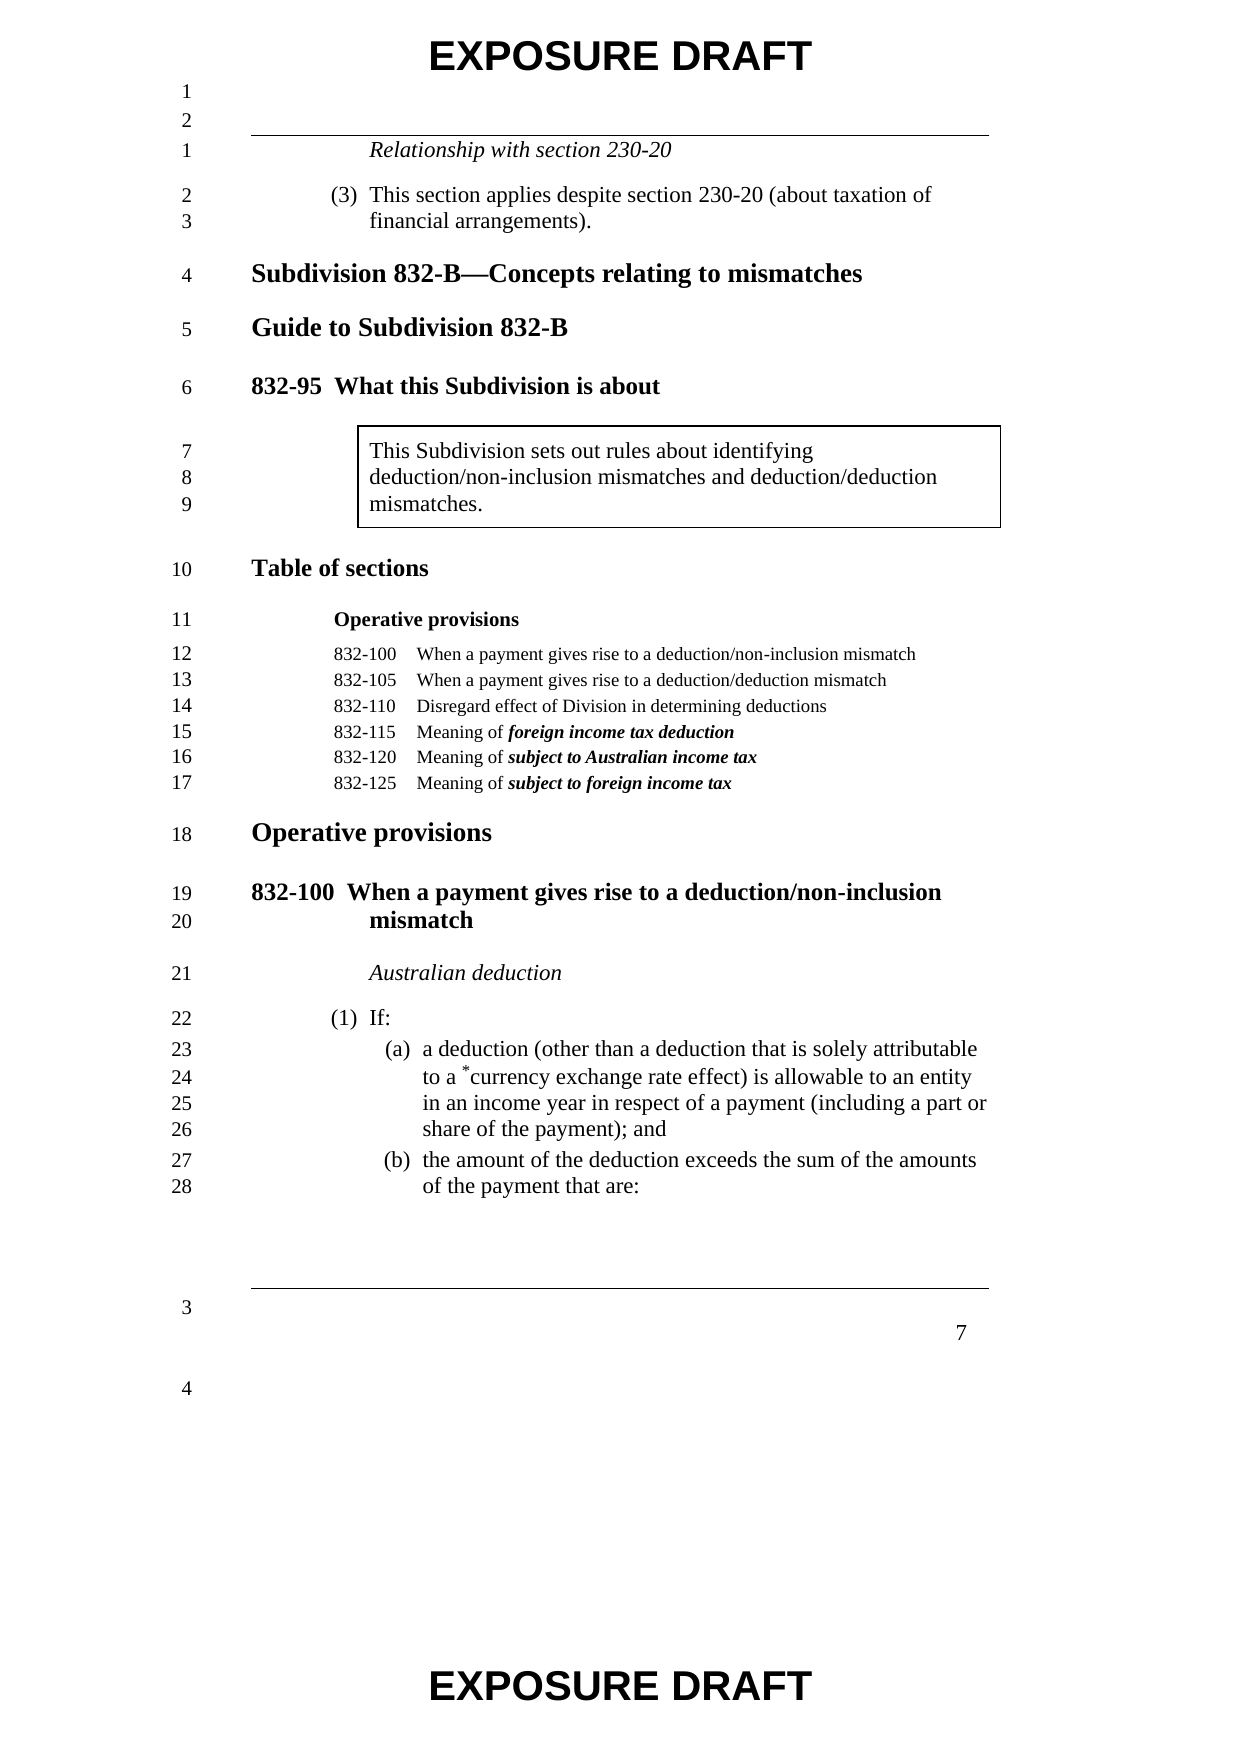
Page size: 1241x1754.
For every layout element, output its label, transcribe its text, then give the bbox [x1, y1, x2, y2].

text Operative provisions [251, 816, 989, 848]
text 832-105 When a payment gives rise to a deduction/deduction mismatch [334, 669, 989, 691]
text (a) a deduction (other than a deduction that is solely attributable to a *currency exchange rate effect) is allowable to an entity in an income year in respect of a payment (including a part or share of the payment); and [251, 1035, 989, 1142]
text (b) the amount of the deduction exceeds the sum of the amounts of the payment that are: [251, 1146, 989, 1199]
text 832-100 When a payment gives rise to a deduction/non-inclusion mismatch [334, 643, 989, 665]
text Relationship with section 230-20 [369, 136, 989, 162]
text 832-110 Disregard effect of Division in determining deductions [334, 695, 989, 716]
text (1) If: [251, 1004, 989, 1031]
subtitle Operative provisions [334, 607, 989, 631]
text 832-100 When a payment gives rise to a deduction/non-inclusion mismatch [251, 877, 989, 934]
text 832-115 Meaning of foreign income tax deduction [334, 721, 989, 742]
subtitle Table of sections [251, 553, 989, 582]
text This Subdivision sets out rules about identifying deduction/non-inclusion mismatches and deduction/deduction mismatches. [359, 427, 1000, 527]
text 832-125 Meaning of subject to foreign income tax [334, 772, 989, 793]
text (3) This section applies despite section 230-20 (about taxation of financial arrangements). [251, 181, 989, 234]
text Guide to Subdivision 832-B [251, 311, 989, 342]
text 832-95 What this Subdivision is about [251, 371, 989, 400]
text 832-120 Meaning of subject to Australian income tax [334, 746, 989, 768]
text Subdivision 832-B—Concepts relating to mismatches [251, 257, 989, 288]
text Australian deduction [369, 959, 989, 986]
